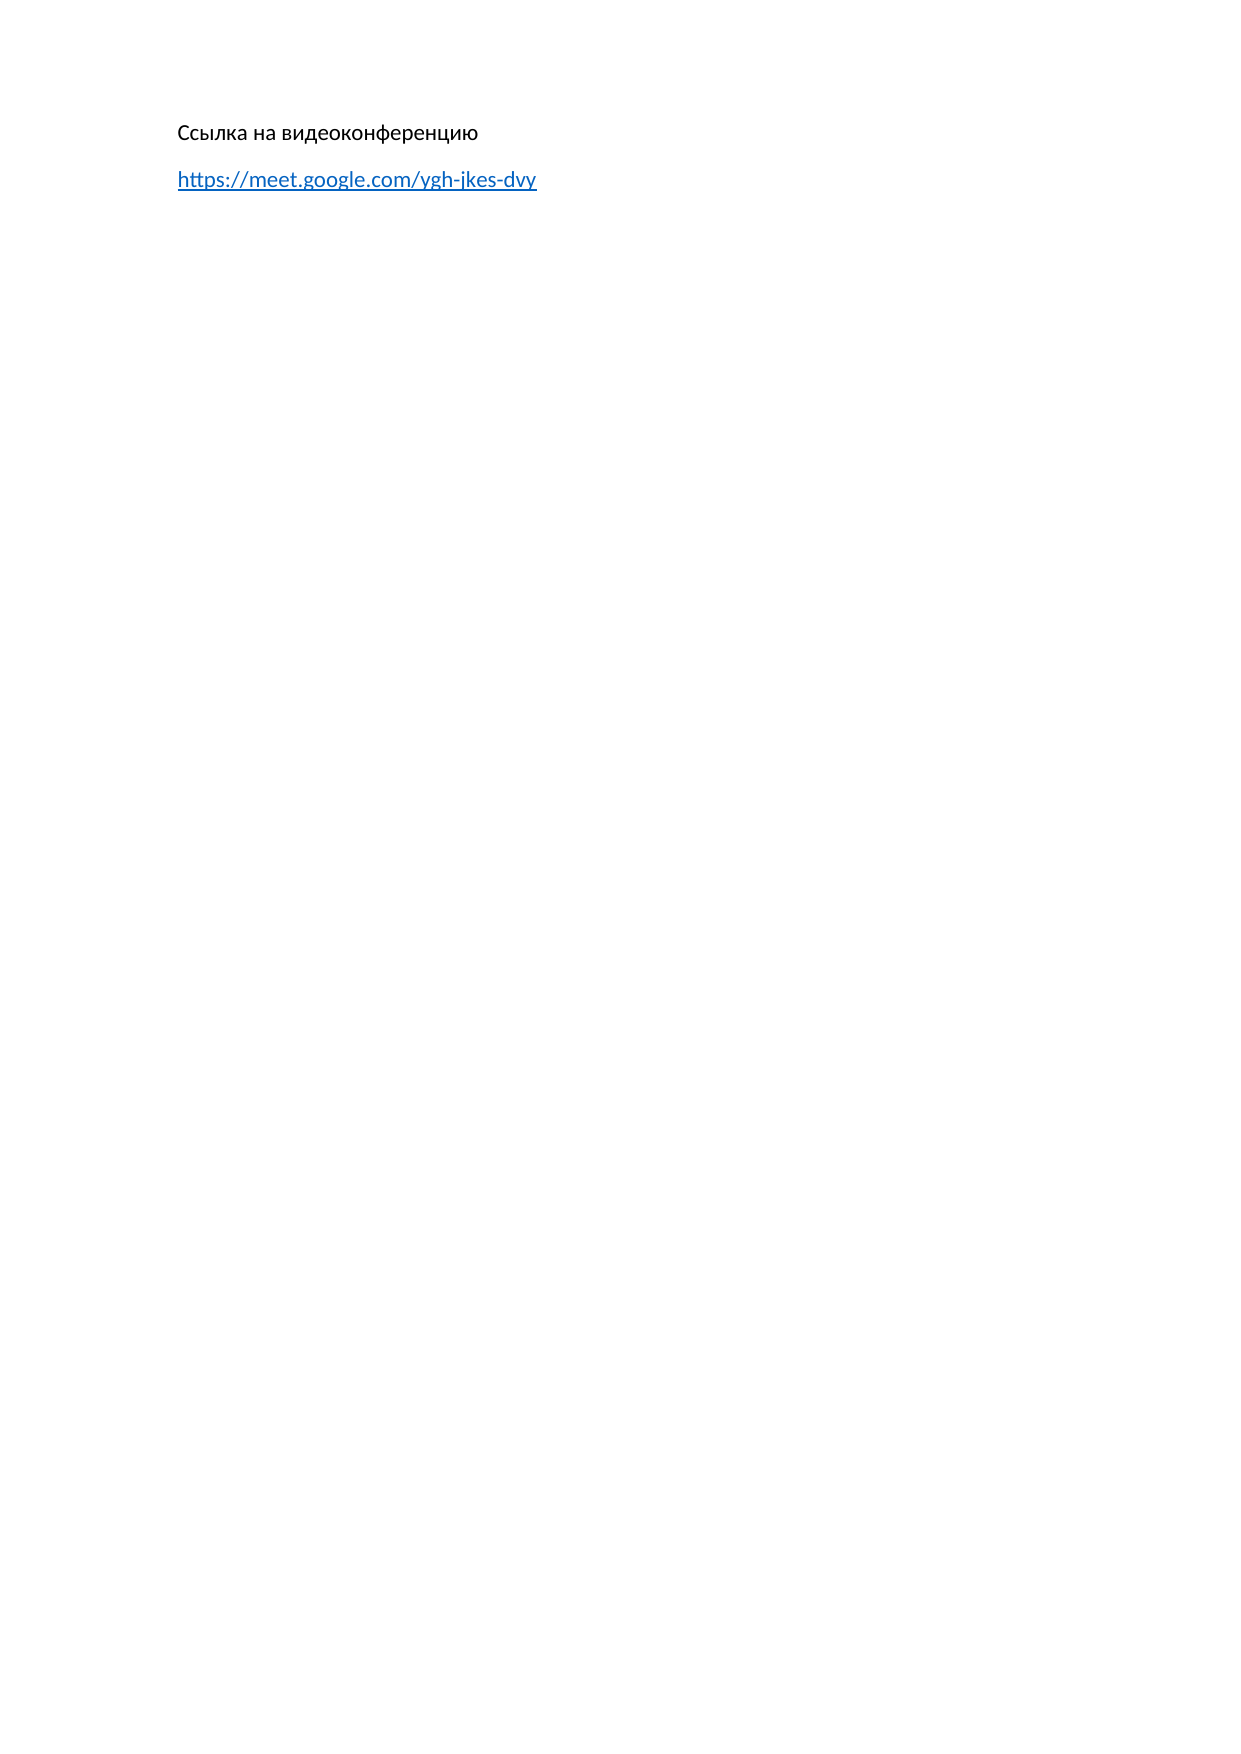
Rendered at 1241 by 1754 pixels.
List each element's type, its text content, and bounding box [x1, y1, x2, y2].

text Ссылка на видеоконференцию [177, 118, 1152, 146]
text https://meet.google.com/ygh-jkes-dvy [177, 165, 1152, 193]
